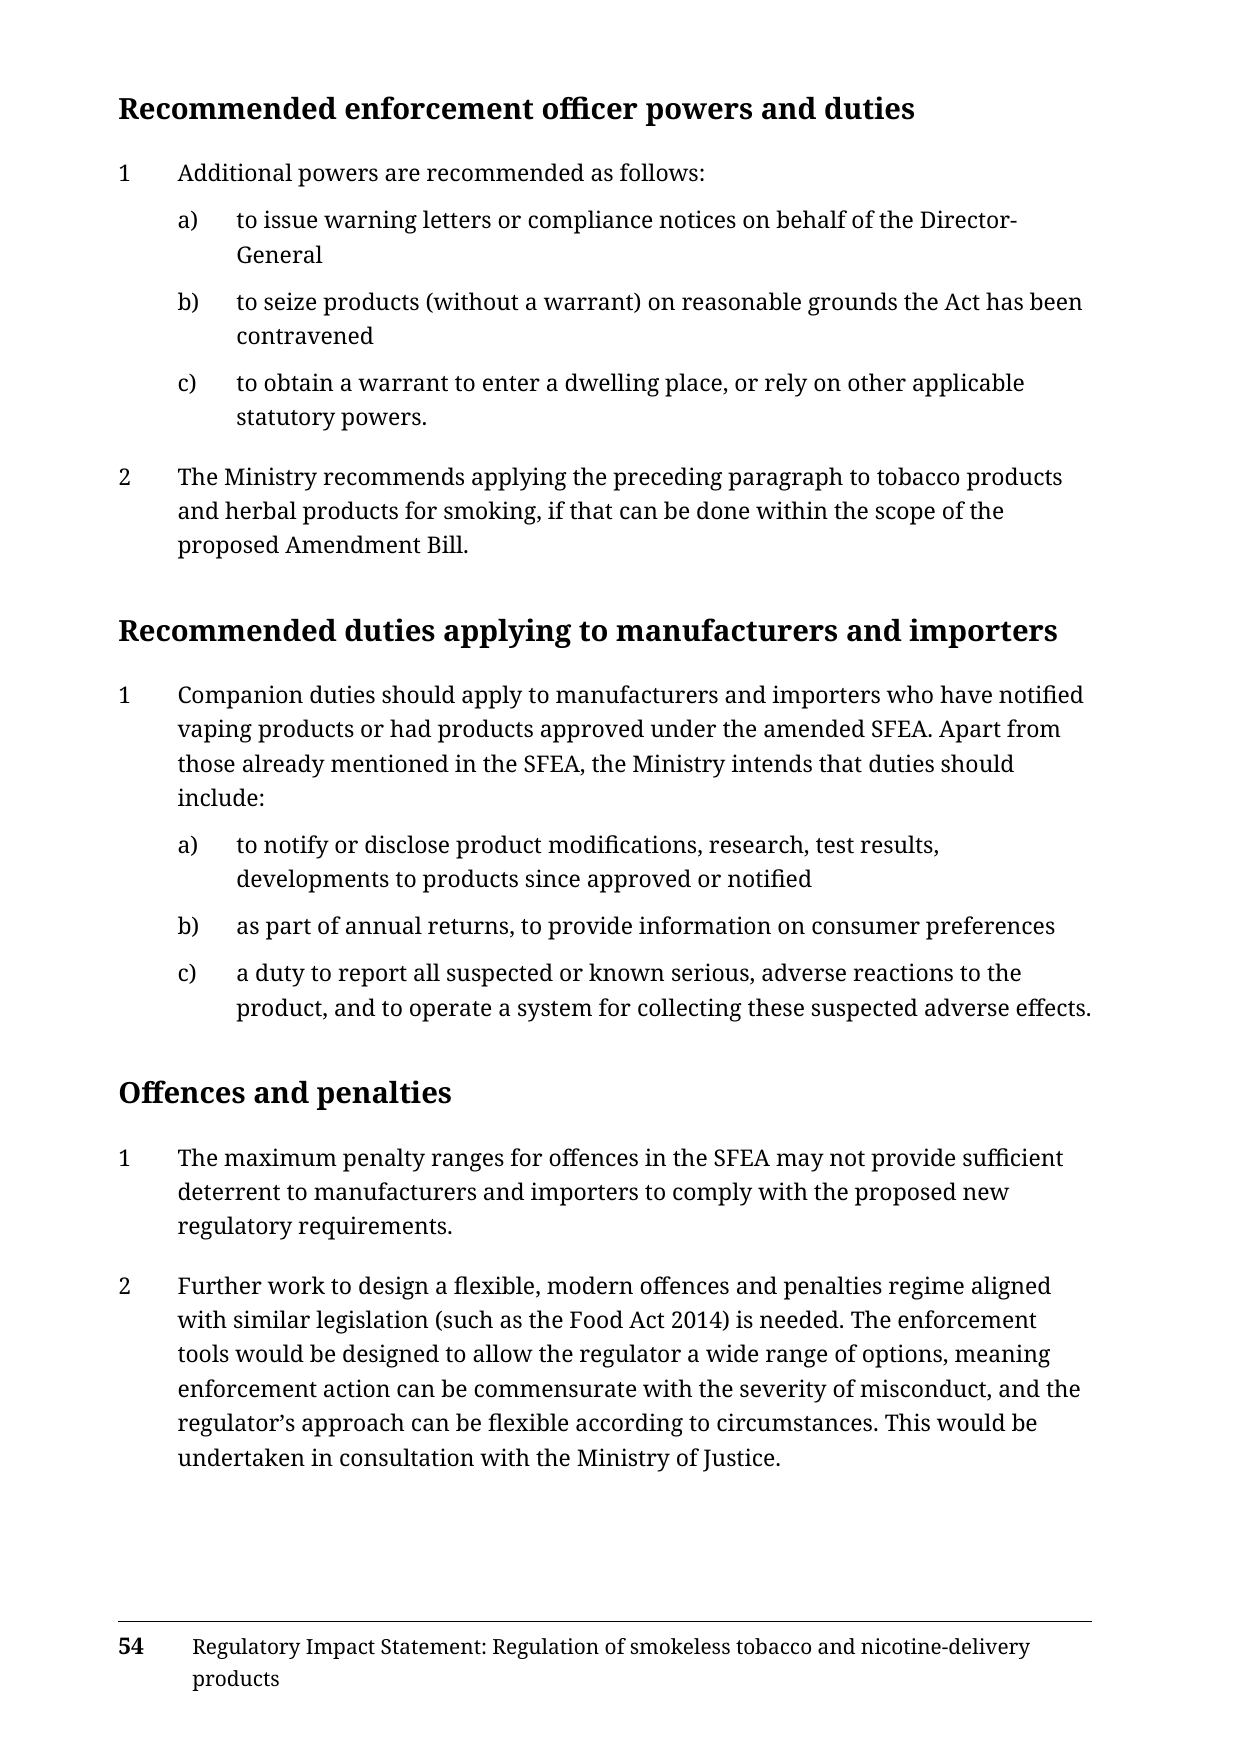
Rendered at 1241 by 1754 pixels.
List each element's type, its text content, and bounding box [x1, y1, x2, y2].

text to seize products (without a warrant) on reasonable grounds the Act has been contravened [177, 285, 1092, 351]
subtitle Offences and penalties [118, 1073, 1092, 1112]
text to obtain a warrant to enter a dwelling place, or rely on other applicable statutory powers. [177, 367, 1092, 432]
text a duty to report all suspected or known serious, adverse reactions to the product, and to operate a system for collecting these suspected adverse effects. [177, 957, 1092, 1023]
subtitle Recommended duties applying to manufacturers and importers [118, 610, 1092, 650]
text Companion duties should apply to manufacturers and importers who have notified vaping products or had products approved under the amended SFEA. Apart from those already mentioned in the SFEA, the Ministry intends that duties should include: [118, 679, 1092, 813]
text The maximum penalty ranges for offences in the SFEA may not provide sufficient deterrent to manufacturers and importers to comply with the proposed new regulatory requirements. [118, 1141, 1092, 1241]
text to notify or disclose product modifications, research, test results, developments to products since approved or notified [177, 829, 1092, 895]
text Further work to design a flexible, modern offences and penalties regime aligned with similar legislation (such as the Food Act 2014) is needed. The enforcement tools would be designed to allow the regulator a wide range of options, meaning enforcement action can be commensurate with the severity of misconduct, and the regulator’s approach can be flexible according to circumstances. This would be undertaken in consultation with the Ministry of Justice. [118, 1269, 1092, 1473]
text Additional powers are recommended as follows: [118, 157, 1092, 188]
subtitle Recommended enforcement officer powers and duties [118, 89, 1092, 128]
text as part of annual returns, to provide information on consumer preferences [177, 910, 1092, 942]
text to issue warning letters or compliance notices on behalf of the Director-General [177, 204, 1092, 270]
text The Ministry recommends applying the preceding paragraph to tobacco products and herbal products for smoking, if that can be done within the scope of the proposed Amendment Bill. [118, 460, 1092, 560]
